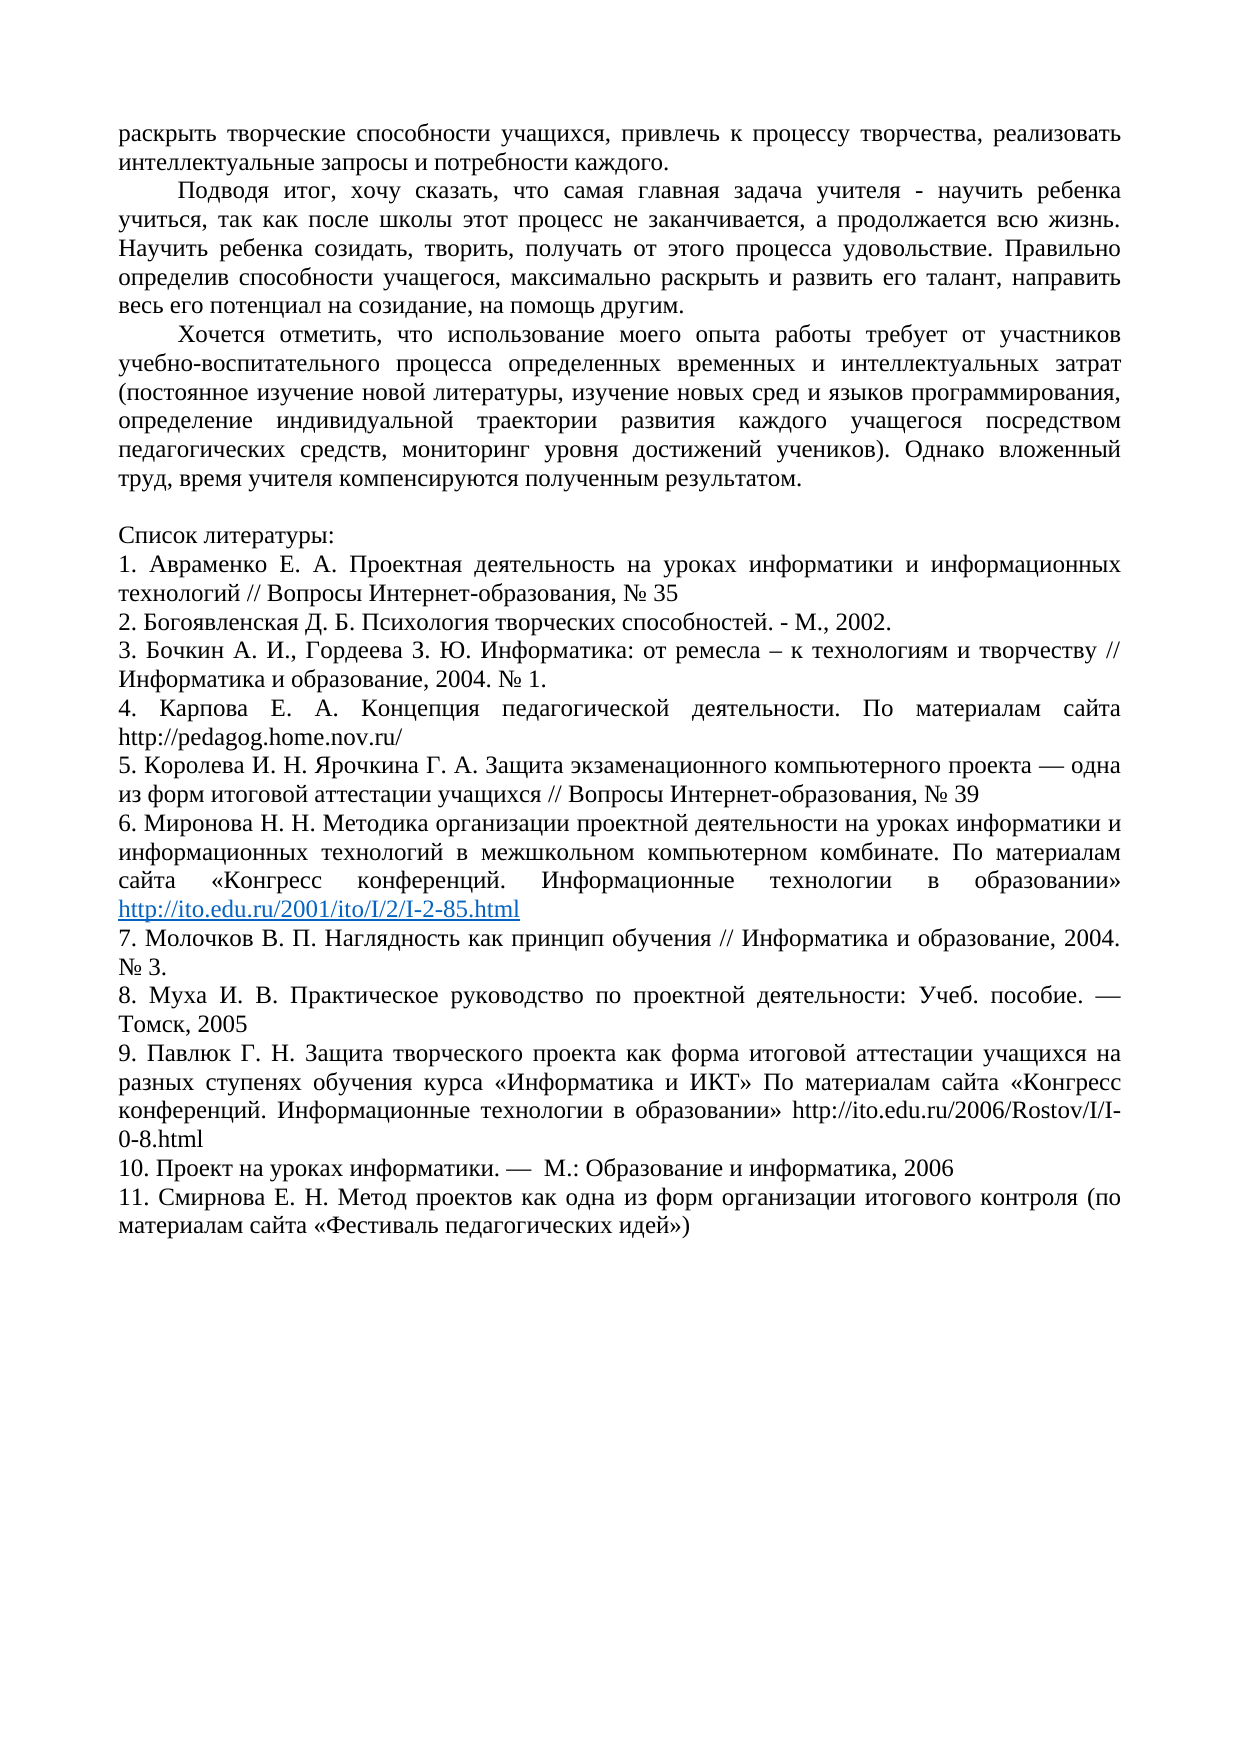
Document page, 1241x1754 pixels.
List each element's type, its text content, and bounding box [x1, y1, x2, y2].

text 2. Богоявленская Д. Б. Психология творческих способностей. - М., 2002. [118, 607, 1122, 636]
text 9. Павлюк Г. Н. Защита творческого проекта как форма итоговой аттестации учащихся на разных ступенях обучения курса «Информатика и ИКТ» По материалам сайта «Конгресс конференций. Информационные технологии в образовании» http://ito.edu.ru/2006/Rostov/I/I-0-8.html [118, 1038, 1122, 1153]
text 4. Карпова Е. А. Концепция педагогической деятельности. По материалам сайта http://pedagog.home.nov.ru/ [118, 693, 1122, 751]
text 5. Королева И. Н. Ярочкина Г. А. Защита экзаменационного компьютерного проекта — одна из форм итоговой аттестации учащихся // Вопросы Интернет-образования, № 39 [118, 751, 1122, 808]
text Подводя итог, хочу сказать, что самая главная задача учителя - научить ребенка учиться, так как после школы этот процесс не заканчивается, а продолжается всю жизнь. Научить ребенка созидать, творить, получать от этого процесса удовольствие. Правильно определив способности учащегося, максимально раскрыть и развить его талант, направить весь его потенциал на созидание, на помощь другим. [118, 176, 1122, 319]
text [118, 118, 1122, 176]
text Хочется отметить, что использование моего опыта работы требует от участников учебно-воспитательного процесса определенных временных и интеллектуальных затрат (постоянное изучение новой литературы, изучение новых сред и языков программирования, определение индивидуальной траектории развития каждого учащегося посредством педагогических средств, мониторинг уровня достижений учеников). Однако вложенный труд, время учителя компенсируются полученным результатом. [118, 319, 1122, 492]
text 10. Проект на уроках информатики. — М.: Образование и информатика, 2006 [118, 1153, 1122, 1182]
text 1. Авраменко Е. А. Проектная деятельность на уроках информатики и информационных технологий // Вопросы Интернет-образования, № 35 [118, 549, 1122, 607]
text 3. Бочкин А. И., Гордеева З. Ю. Информатика: от ремесла – к технологиям и творчеству // Информатика и образование, 2004. № 1. [118, 636, 1122, 693]
text 11. Смирнова Е. Н. Метод проектов как одна из форм организации итогового контроля (по материалам сайта «Фестиваль педагогических идей») [118, 1182, 1122, 1239]
text 7. Молочков В. П. Наглядность как принцип обучения // Информатика и образование, 2004. № 3. [118, 923, 1122, 981]
text 8. Муха И. В. Практическое руководство по проектной деятельности: Учеб. пособие. — Томск, 2005 [118, 981, 1122, 1038]
text 6. Миронова Н. Н. Методика организации проектной деятельности на уроках информатики и информационных технологий в межшкольном компьютерном комбинате. По материалам сайта «Конгресс конференций. Информационные технологии в образовании» http://ito.edu.ru/2001/ito/I/2/I-2-85.html [118, 808, 1122, 923]
text Список литературы: [118, 521, 1122, 549]
